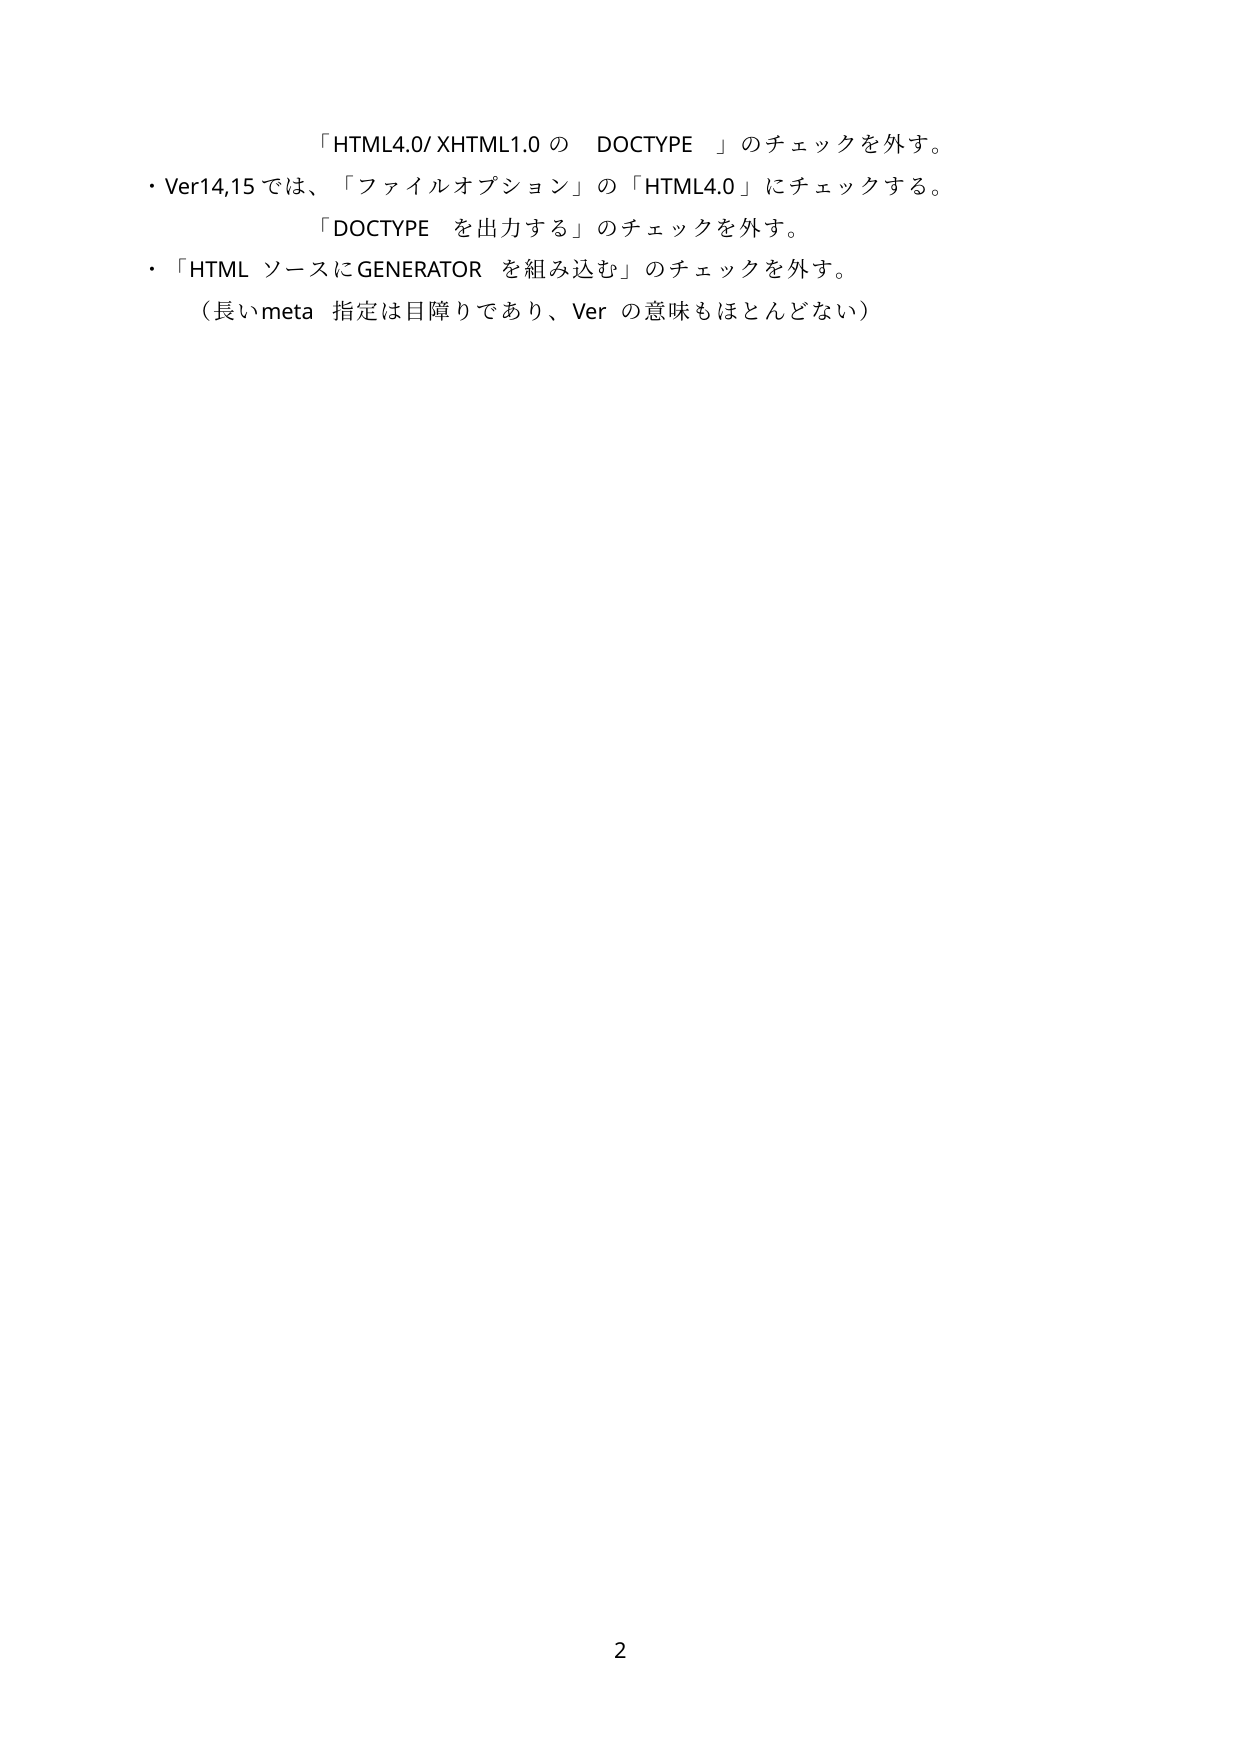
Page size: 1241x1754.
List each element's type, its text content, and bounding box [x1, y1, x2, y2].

text ・「HTMLソースにGENERATORを組み込む」のチェックを外す。 [141, 247, 1099, 289]
text 「DOCTYPEを出力する」のチェックを外す。 [162, 206, 1099, 247]
text 「HTML4.0/ XHTML1.0の DOCTYPE」のチェックを外す。 [162, 123, 1099, 164]
text （長いmeta指定は目障りであり、Verの意味もほとんどない） [141, 289, 1099, 331]
text ・Ver14,15では、「ファイルオプション」の「HTML4.0」にチェックする。 [141, 164, 1099, 206]
